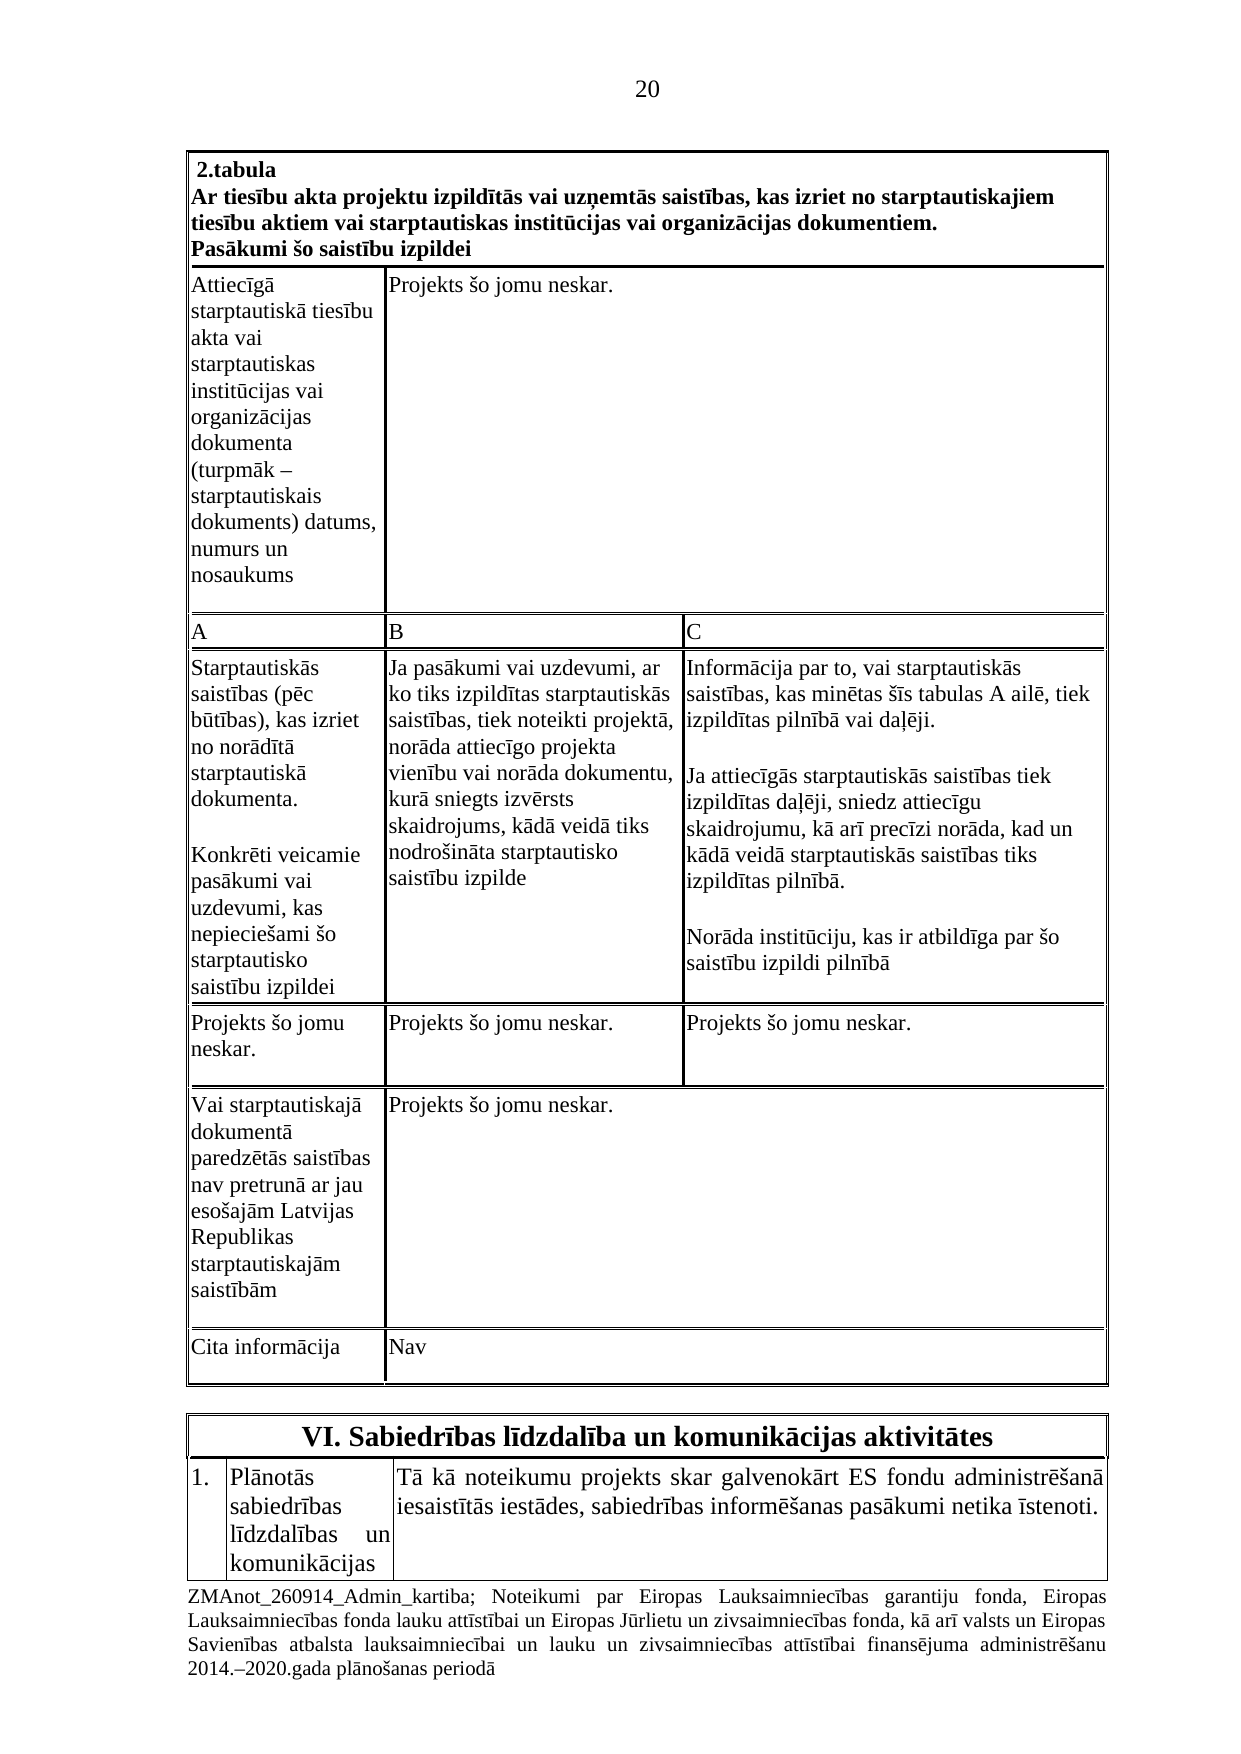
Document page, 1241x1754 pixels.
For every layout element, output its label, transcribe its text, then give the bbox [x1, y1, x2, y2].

table_cell Ja pasākumi vai uzdevumi, ar ko tiks izpildītas starptautiskās saistības, tiek noteikti projektā, norāda attiecīgo projekta vienību vai norāda dokumentu, kurā sniegts izvērsts skaidrojums, kādā veidā tiks nodrošināta starptautisko saistību izpilde [387, 651, 682, 1002]
table_cell B [387, 615, 682, 647]
table_cell 1. [188, 1456, 226, 1580]
table_cell Cita informācija [189, 1326, 385, 1383]
table_cell Vai starptautiskajā dokumentā paredzētās saistības nav pretrunā ar jau esošajām Latvijas Republikas starptautiskajām saistībām [189, 1085, 384, 1326]
table_cell A [189, 611, 384, 647]
table_header VI. Sabiedrības līdzdalība un komunikācijas aktivitātes [189, 1416, 1106, 1456]
table_cell Nav [385, 1326, 1106, 1383]
table_cell Informācija par to, vai starptautiskās saistības, kas minētas šīs tabulas A ailē, tiek izpildītas pilnībā vai daļēji. Ja attiecīgās starptautiskās saistības tiek izpildītas daļēji, sniedz attiecīgu skaidrojumu, kā arī precīzi norāda, kad un kādā veidā starptautiskās saistības tiks izpildītas pilnībā. Norāda institūciju, kas ir atbildīga par šo saistību izpildi pilnībā [685, 647, 1106, 1002]
table_cell Projekts šo jomu neskar. [685, 1002, 1106, 1085]
table_cell Projekts šo jomu neskar. [189, 1002, 384, 1085]
table_cell C [683, 611, 1106, 647]
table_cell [227, 1459, 393, 1580]
table_cell Attiecīgā starptautiskā tiesību akta vai starptautiskas institūcijas vai organizācijas dokumenta (turpmāk – starptautiskais dokuments) datums, numurs un nosaukums [189, 265, 384, 611]
table_header 2.tabula Ar tiesību akta projektu izpildītās vai uzņemtās saistības, kas izriet no starptautiskajiem tiesību aktiem vai starptautiskas institūcijas vai organizācijas dokumentiem. Pasākumi šo saistību izpildei [189, 153, 1106, 265]
table_cell Starptautiskās saistības (pēc būtības), kas izriet no norādītā starptautiskā dokumenta. Konkrēti veicamie pasākumi vai uzdevumi, kas nepieciešami šo starptautisko saistību izpildei [189, 647, 384, 1002]
table_cell Projekts šo jomu neskar. [387, 1006, 682, 1085]
table_cell Projekts šo jomu neskar. [387, 265, 1106, 611]
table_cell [394, 1456, 1107, 1580]
table_cell Projekts šo jomu neskar. [387, 1085, 1106, 1326]
